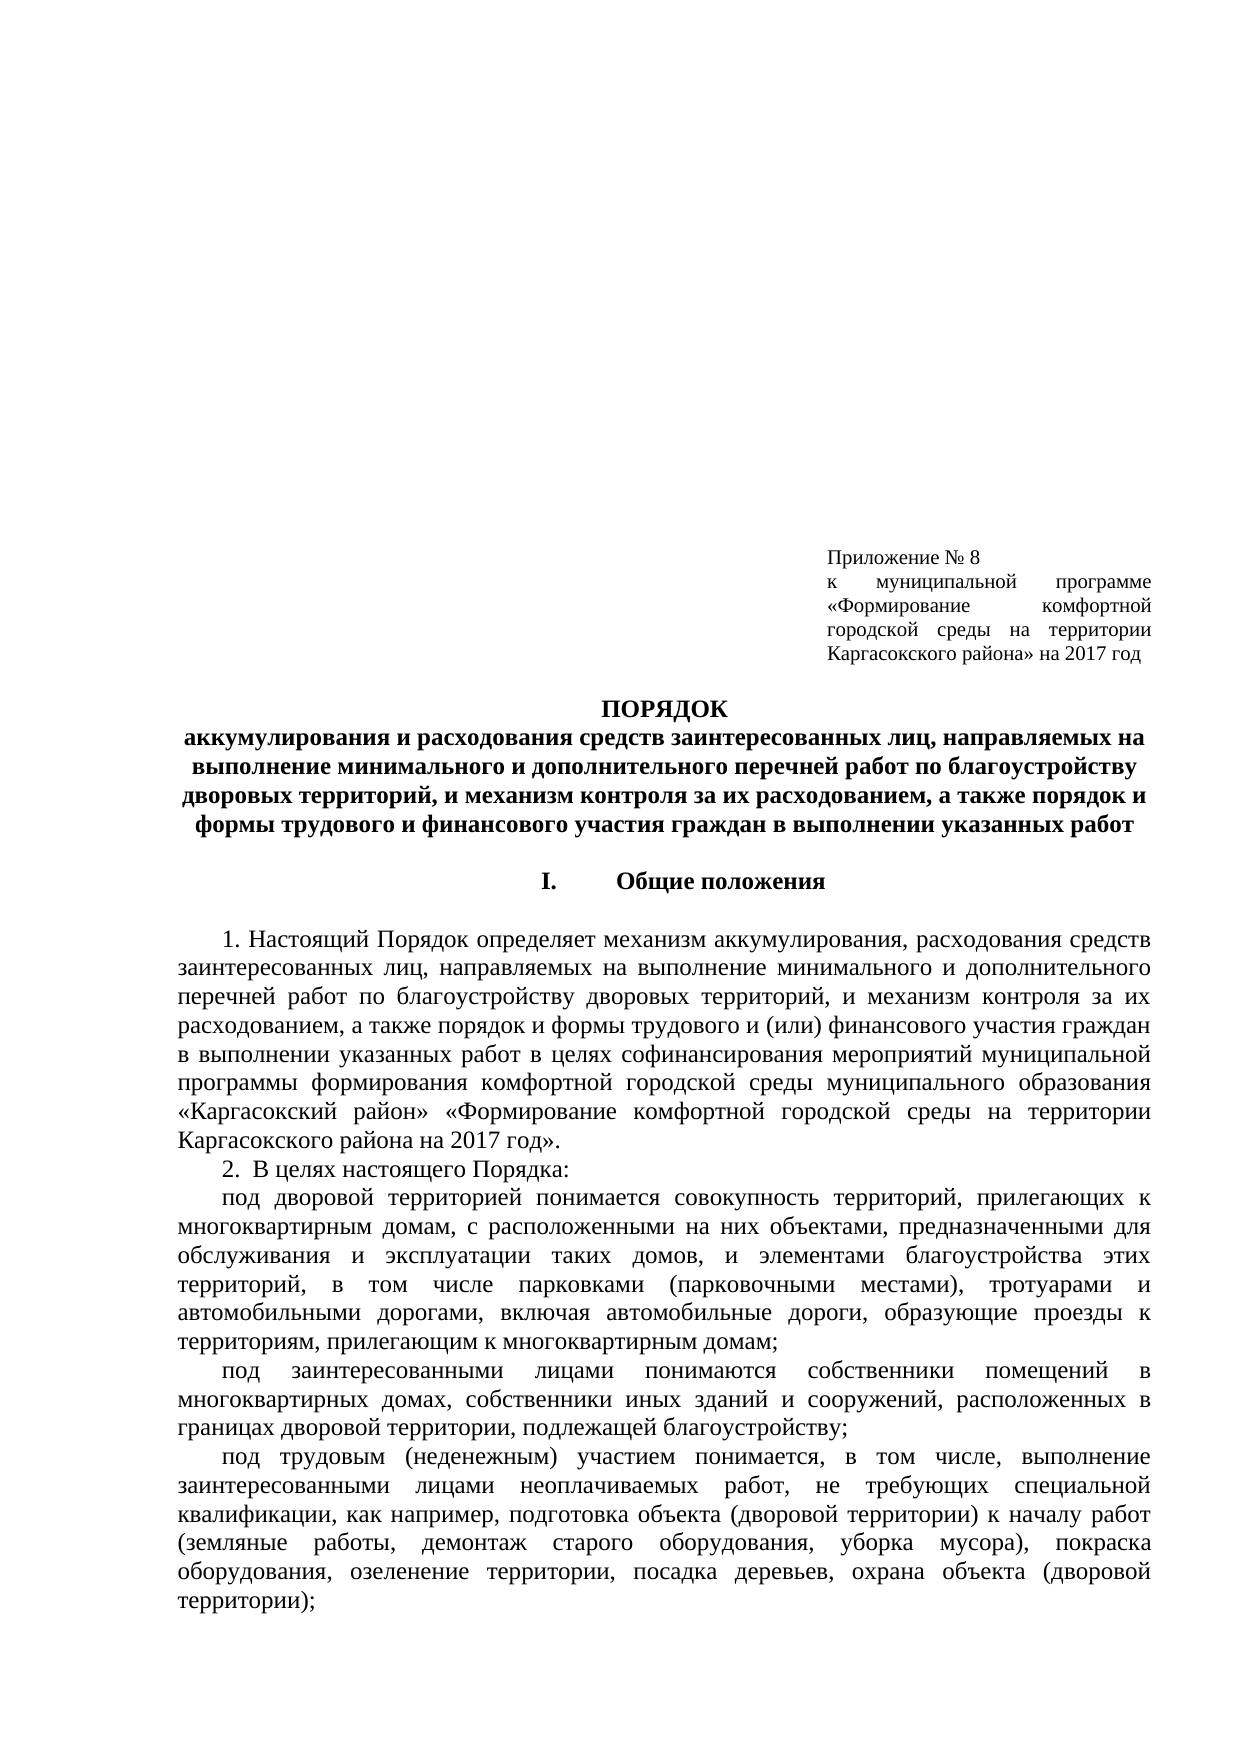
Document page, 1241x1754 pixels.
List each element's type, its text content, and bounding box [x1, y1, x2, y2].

list Общие положения [215, 866, 1152, 895]
text под заинтересованными лицами понимаются собственники помещений в многоквартирных домах, собственники иных зданий и сооружений, расположенных в границах дворовой территории, подлежащей благоустройству; [177, 1355, 1152, 1441]
list В целях настоящего Порядка: [177, 1154, 1152, 1182]
text ПОРЯДОК [177, 694, 1152, 722]
text аккумулирования и расходования средств заинтересованных лиц, направляемых на выполнение минимального и дополнительного перечней работ по благоустройству дворовых территорий, и механизм контроля за их расходованием, а также порядок и формы трудового и финансового участия граждан в выполнении указанных работ [177, 722, 1152, 837]
text к муниципальной программе «Формирование комфортной городской среды на территории Каргасокского района» на 2017 год [827, 569, 1152, 665]
text Приложение № 8 [827, 545, 1152, 569]
text под трудовым (неденежным) участием понимается, в том числе, выполнение заинтересованными лицами неоплачиваемых работ, не требующих специальной квалификации, как например, подготовка объекта (дворовой территории) к началу работ (земляные работы, демонтаж старого оборудования, уборка мусора), покраска оборудования, озеленение территории, посадка деревьев, охрана объекта (дворовой территории); [177, 1441, 1152, 1614]
text 1. Настоящий Порядок определяет механизм аккумулирования, расходования средств заинтересованных лиц, направляемых на выполнение минимального и дополнительного перечней работ по благоустройству дворовых территорий, и механизм контроля за их расходованием, а также порядок и формы трудового и (или) финансового участия граждан в выполнении указанных работ в целях софинансирования мероприятий муниципальной программы формирования комфортной городской среды муниципального образования «Каргасокский район» «Формирование комфортной городской среды на территории Каргасокского района на 2017 год». [177, 924, 1152, 1154]
text под дворовой территорией понимается совокупность территорий, прилегающих к многоквартирным домам, с расположенными на них объектами, предназначенными для обслуживания и эксплуатации таких домов, и элементами благоустройства этих территорий, в том числе парковками (парковочными местами), тротуарами и автомобильными дорогами, включая автомобильные дороги, образующие проезды к территориям, прилегающим к многоквартирным домам; [177, 1182, 1152, 1355]
